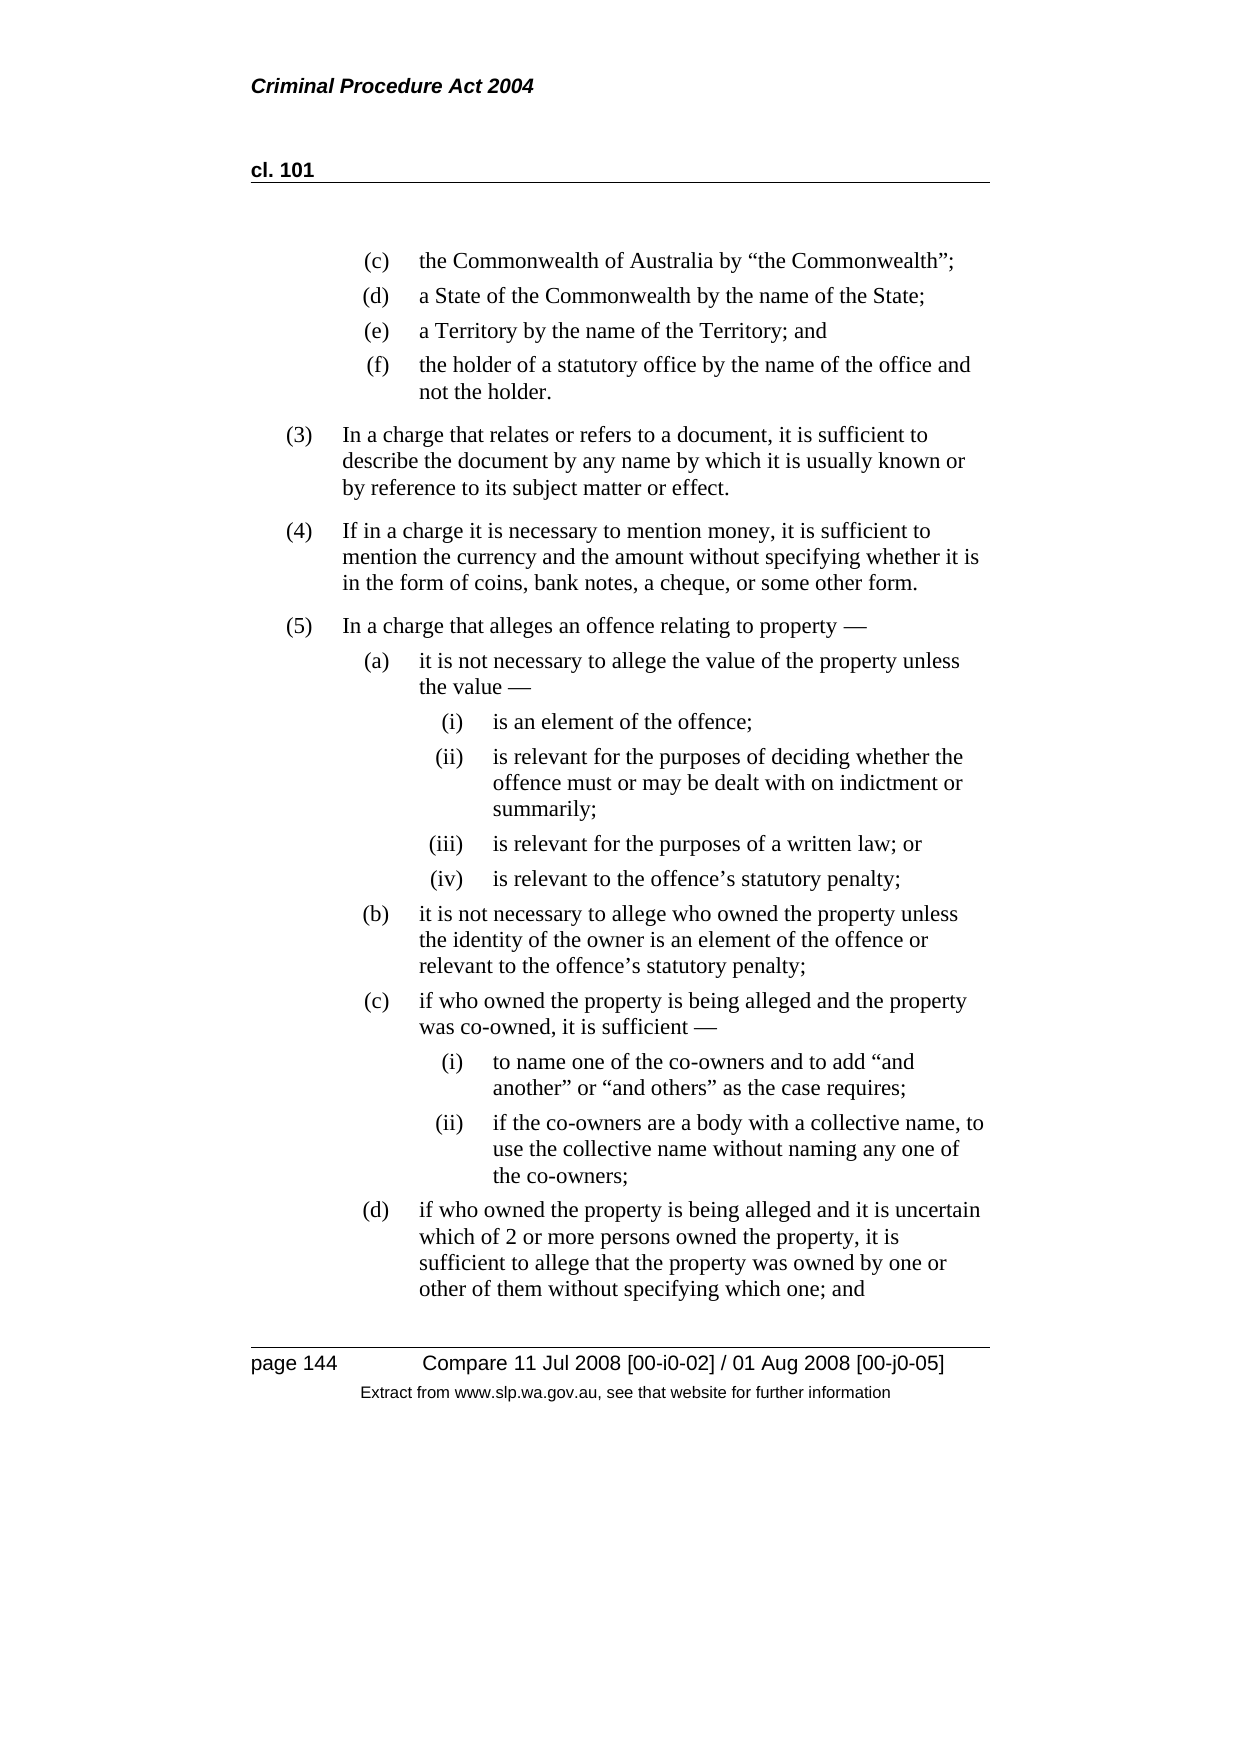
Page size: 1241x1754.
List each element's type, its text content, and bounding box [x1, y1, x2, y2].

text (e) a Territory by the name of the Territory; and [251, 317, 990, 343]
text (iv) is relevant to the offence’s statutory penalty; [251, 865, 990, 891]
text (c) if who owned the property is being alleged and the property was co-owned, it is sufficient — [251, 987, 990, 1040]
text (d) if who owned the property is being alleged and it is uncertain which of 2 or more persons owned the property, it is sufficient to allege that the property was owned by one or other of them without specifying which one; and [251, 1196, 990, 1302]
text (b) it is not necessary to allege who owned the property unless the identity of the owner is an element of the offence or relevant to the offence’s statutory penalty; [251, 899, 990, 979]
text (4) If in a charge it is necessary to mention money, it is sufficient to mention the currency and the amount without specifying whether it is in the form of coins, bank notes, a cheque, or some other form. [251, 517, 990, 596]
text (iii) is relevant for the purposes of a written law; or [251, 830, 990, 857]
text (ii) if the co-owners are a body with a collective name, to use the collective name without naming any one of the co-owners; [251, 1109, 990, 1188]
text (d) a State of the Commonwealth by the name of the State; [251, 282, 990, 308]
text (f) the holder of a statutory office by the name of the office and not the holder. [251, 352, 990, 404]
text (a) it is not necessary to allege the value of the property unless the value — [251, 647, 990, 700]
text (i) is an element of the offence; [251, 708, 990, 734]
text (5) In a charge that alleges an offence relating to property — [251, 612, 990, 639]
text (c) the Commonwealth of Australia by “the Commonwealth”; [251, 247, 990, 274]
text (ii) is relevant for the purposes of deciding whether the offence must or may be dealt with on indictment or summarily; [251, 743, 990, 822]
text (i) to name one of the co-owners and to add “and another” or “and others” as the case requires; [251, 1048, 990, 1101]
text (3) In a charge that relates or refers to a document, it is sufficient to describe the document by any name by which it is usually known or by reference to its subject matter or effect. [251, 421, 990, 500]
